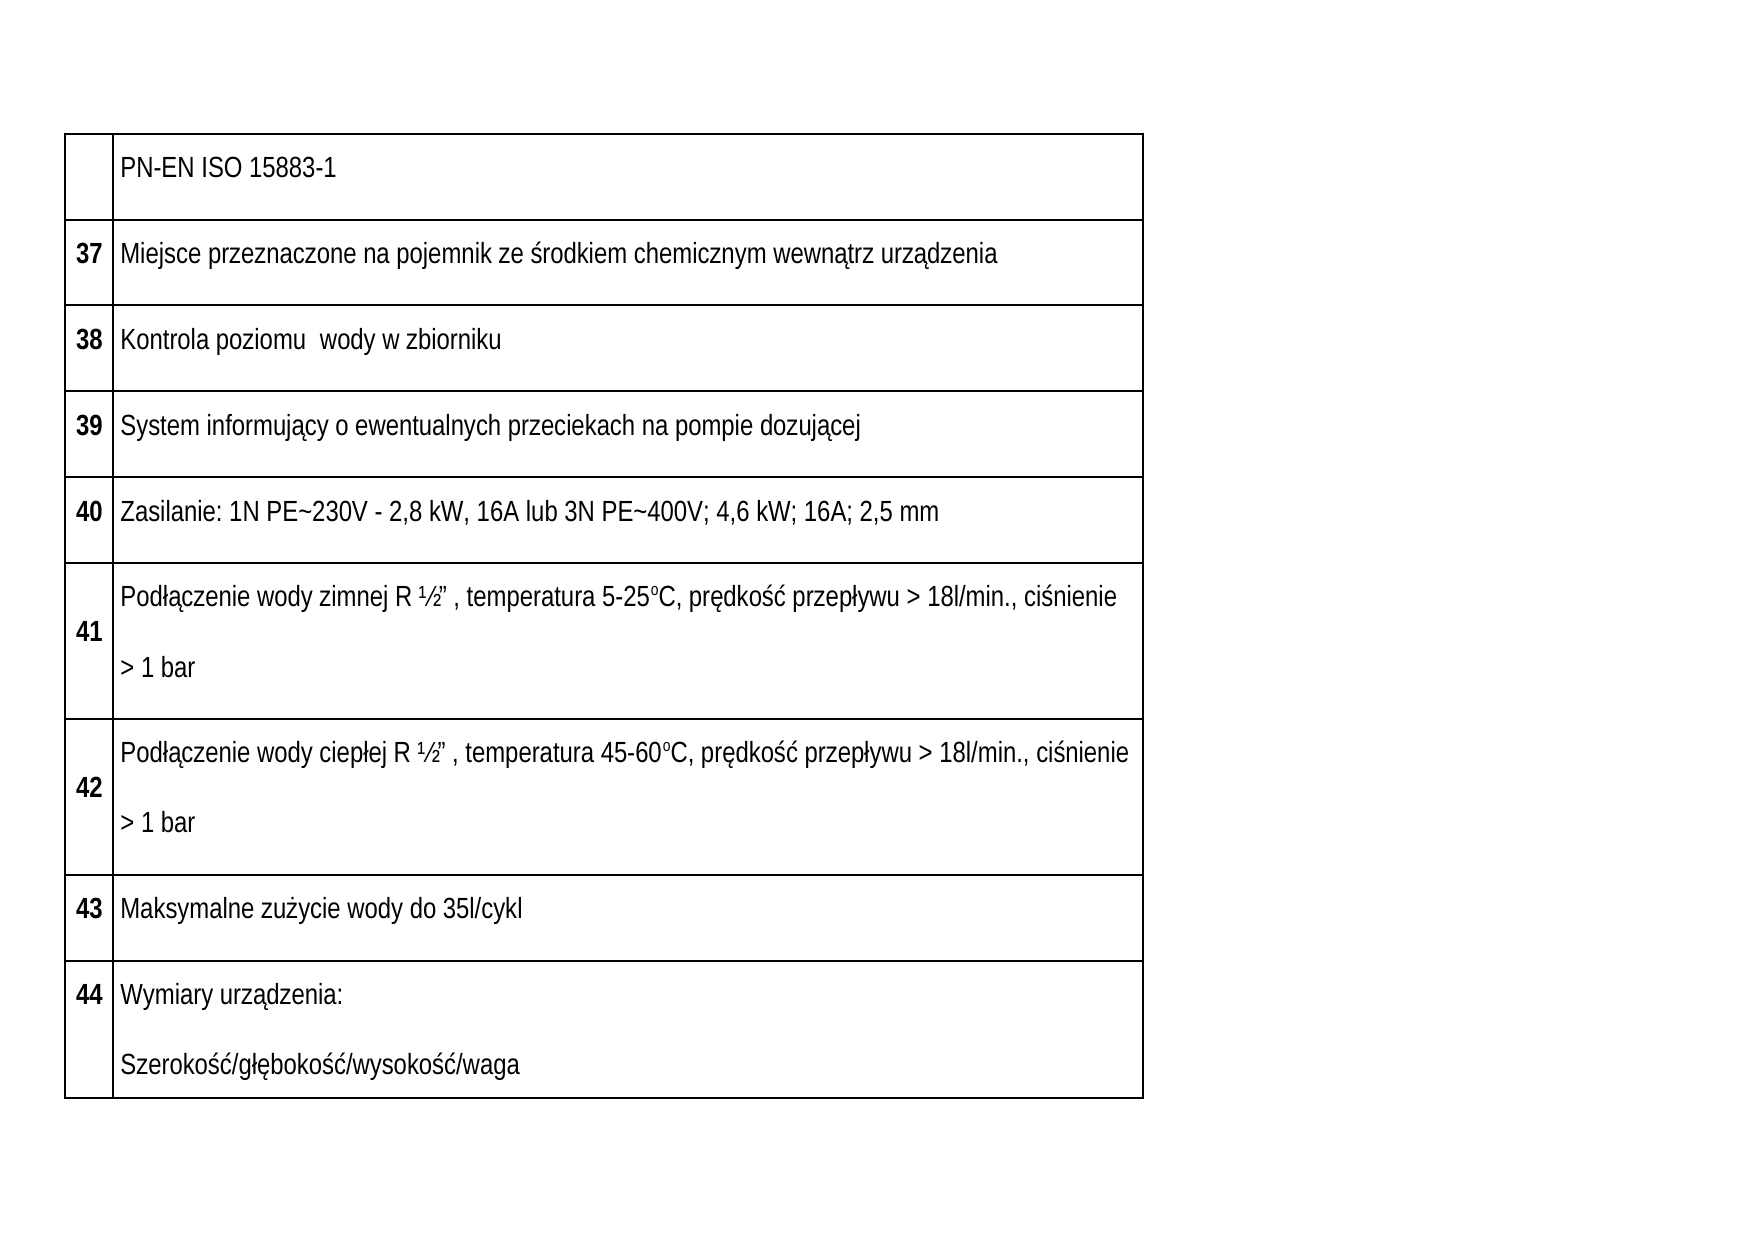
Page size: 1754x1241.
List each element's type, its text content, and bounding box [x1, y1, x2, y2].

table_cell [114, 135, 1142, 218]
table_cell 41 [66, 564, 112, 718]
table_cell 43 [66, 876, 112, 959]
table_cell Zasilanie: 1N PE~230V - 2,8 kW, 16A lub 3N PE~400V; 4,6 kW; 16A; 2,5 mm [114, 478, 1142, 562]
table_cell 38 [66, 306, 112, 390]
table_cell Podłączenie wody zimnej R ½” , temperatura 5-25oC, prędkość przepływu > 18l/min., ciśnienie > 1 bar [114, 564, 1142, 718]
table_cell System informujący o ewentualnych przeciekach na pompie dozującej [114, 392, 1142, 476]
table_cell Miejsce przeznaczone na pojemnik ze środkiem chemicznym wewnątrz urządzenia [114, 221, 1142, 304]
table_cell 40 [66, 478, 112, 562]
table_cell 44 [66, 962, 112, 1097]
table_cell Kontrola poziomu wody w zbiorniku [114, 306, 1142, 390]
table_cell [114, 962, 1142, 1097]
table_cell Maksymalne zużycie wody do 35l/cykl [114, 876, 1142, 959]
table_cell 42 [66, 720, 112, 874]
table_cell 37 [66, 221, 112, 304]
table_cell 36 [66, 135, 112, 218]
table_cell 39 [66, 392, 112, 476]
table_cell Podłączenie wody ciepłej R ½” , temperatura 45-60oC, prędkość przepływu > 18l/min., ciśnienie > 1 bar [114, 720, 1142, 874]
